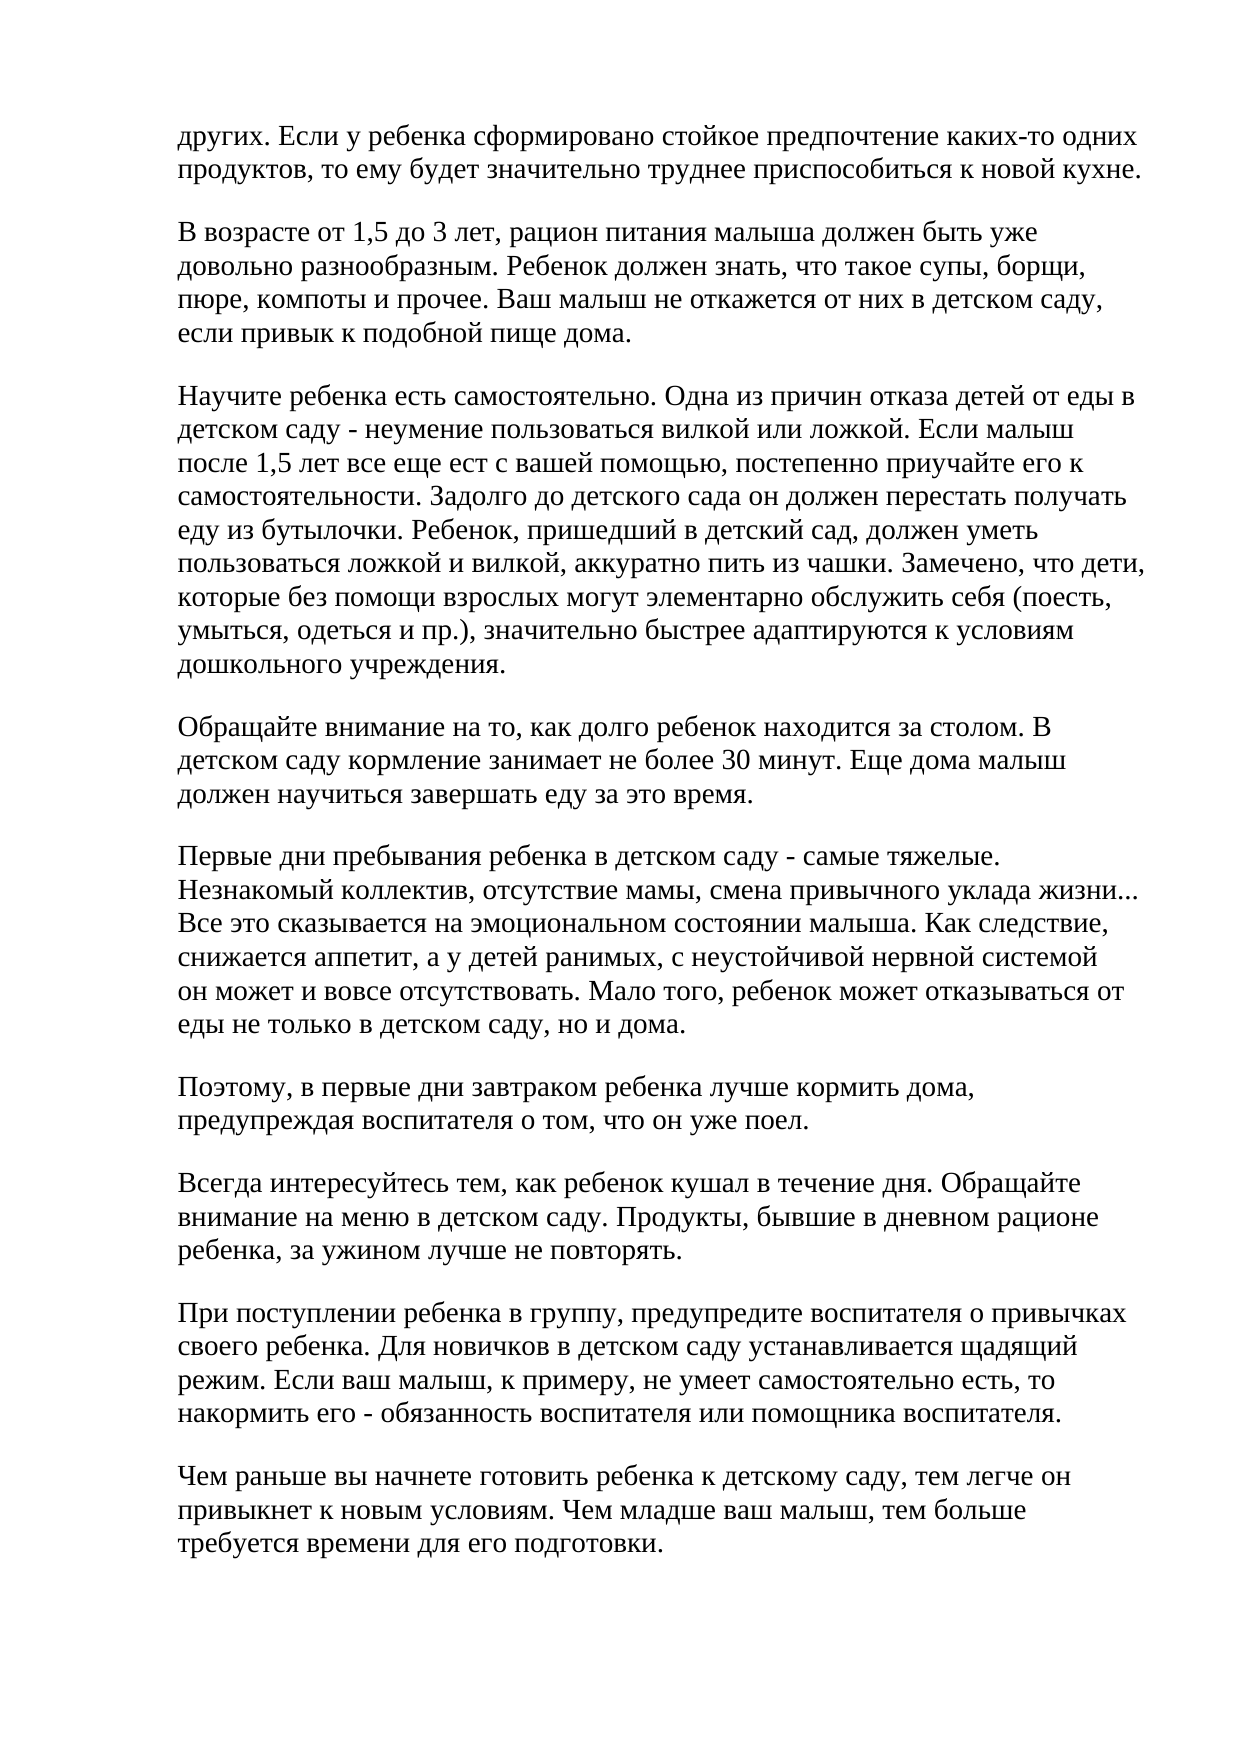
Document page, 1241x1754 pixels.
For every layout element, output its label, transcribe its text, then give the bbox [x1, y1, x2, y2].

text При поступлении ребенка в группу, предупредите воспитателя о привычках своего ребенка. Для новичков в детском саду устанавливается щадящий режим. Если ваш малыш, к примеру, не умеет самостоятельно есть, то накормить его - обязанность воспитателя или помощника воспитателя. [177, 1295, 1152, 1429]
text Чем раньше вы начнете готовить ребенка к детскому саду, тем легче он привыкнет к новым условиям. Чем младше ваш малыш, тем больше требуется времени для его подготовки. [177, 1458, 1152, 1559]
text Научите ребенка есть самостоятельно. Одна из причин отказа детей от еды в детском саду - неумение пользоваться вилкой или ложкой. Если малыш после 1,5 лет все еще ест с вашей помощью, постепенно приучайте его к самостоятельности. Задолго до детского сада он должен перестать получать еду из бутылочки. Ребенок, пришедший в детский сад, должен уметь пользоваться ложкой и вилкой, аккуратно пить из чашки. Замечено, что дети, которые без помощи взрослых могут элементарно обслужить себя (поесть, умыться, одеться и пр.), значительно быстрее адаптируются к условиям дошкольного учреждения. [177, 378, 1152, 679]
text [177, 118, 1152, 185]
text В возрасте от 1,5 до 3 лет, рацион питания малыша должен быть уже довольно разнообразным. Ребенок должен знать, что такое супы, борщи, пюре, компоты и прочее. Ваш малыш не откажется от них в детском саду, если привык к подобной пище дома. [177, 214, 1152, 348]
text Обращайте внимание на то, как долго ребенок находится за столом. В детском саду кормление занимает не более 30 минут. Еще дома малыш должен научиться завершать еду за это время. [177, 709, 1152, 809]
text Поэтому, в первые дни завтраком ребенка лучше кормить дома, предупреждая воспитателя о том, что он уже поел. [177, 1069, 1152, 1136]
text Всегда интересуйтесь тем, как ребенок кушал в течение дня. Обращайте внимание на меню в детском саду. Продукты, бывшие в дневном рационе ребенка, за ужином лучше не повторять. [177, 1165, 1152, 1266]
text Первые дни пребывания ребенка в детском саду - самые тяжелые. Незнакомый коллектив, отсутствие мамы, смена привычного уклада жизни... Все это сказывается на эмоциональном состоянии малыша. Как следствие, снижается аппетит, а у детей ранимых, с неустойчивой нервной системой он может и вовсе отсутствовать. Мало того, ребенок может отказываться от еды не только в детском саду, но и дома. [177, 838, 1152, 1040]
